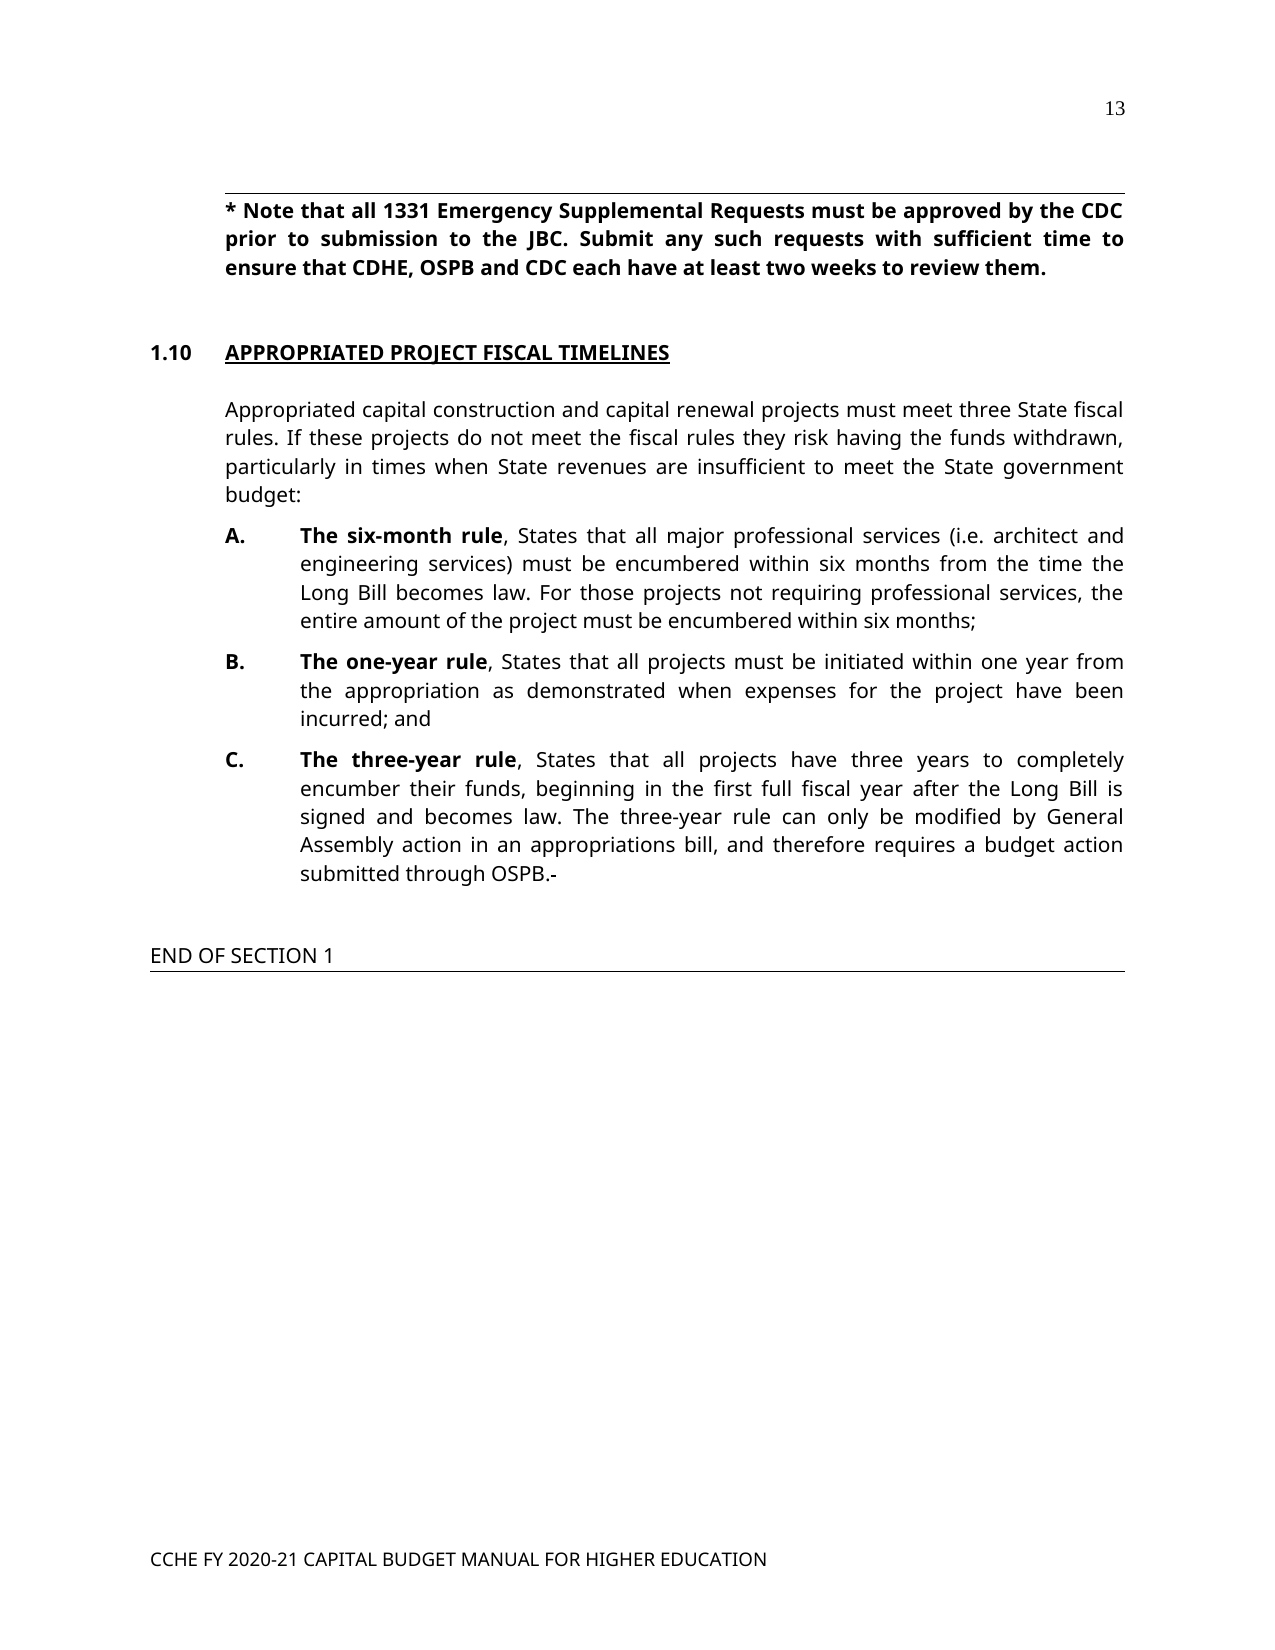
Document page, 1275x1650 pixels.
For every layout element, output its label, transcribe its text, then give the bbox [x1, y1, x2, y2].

list The three-year rule, States that all projects have three years to completely encumber their funds, beginning in the first full fiscal year after the Long Bill is signed and becomes law. The three-year rule can only be modified by General Assembly action in an appropriations bill, and therefore requires a budget action submitted through OSPB. [225, 745, 1125, 887]
list The six-month rule, States that all major professional services (i.e. architect and engineering services) must be encumbered within six months from the time the Long Bill becomes law. For those projects not requiring professional services, the entire amount of the project must be encumbered within six months; [225, 521, 1125, 635]
text Appropriated capital construction and capital renewal projects must meet three State fiscal rules. If these projects do not meet the fiscal rules they risk having the funds withdrawn, particularly in times when State revenues are insufficient to meet the State government budget: [225, 395, 1125, 509]
text END OF SECTION 1 [150, 941, 1125, 971]
list * Note that all 1331 Emergency Supplemental Requests must be approved by the CDC prior to submission to the JBC. Submit any such requests with sufficient time to ensure that CDHE, OSPB and CDC each have at least two weeks to review them. [225, 194, 1125, 281]
list The one-year rule, States that all projects must be initiated within one year from the appropriation as demonstrated when expenses for the project have been incurred; and [225, 647, 1125, 733]
text 1.10 APPROPRIATED PROJECT FISCAL TIMELINES [150, 338, 1125, 366]
